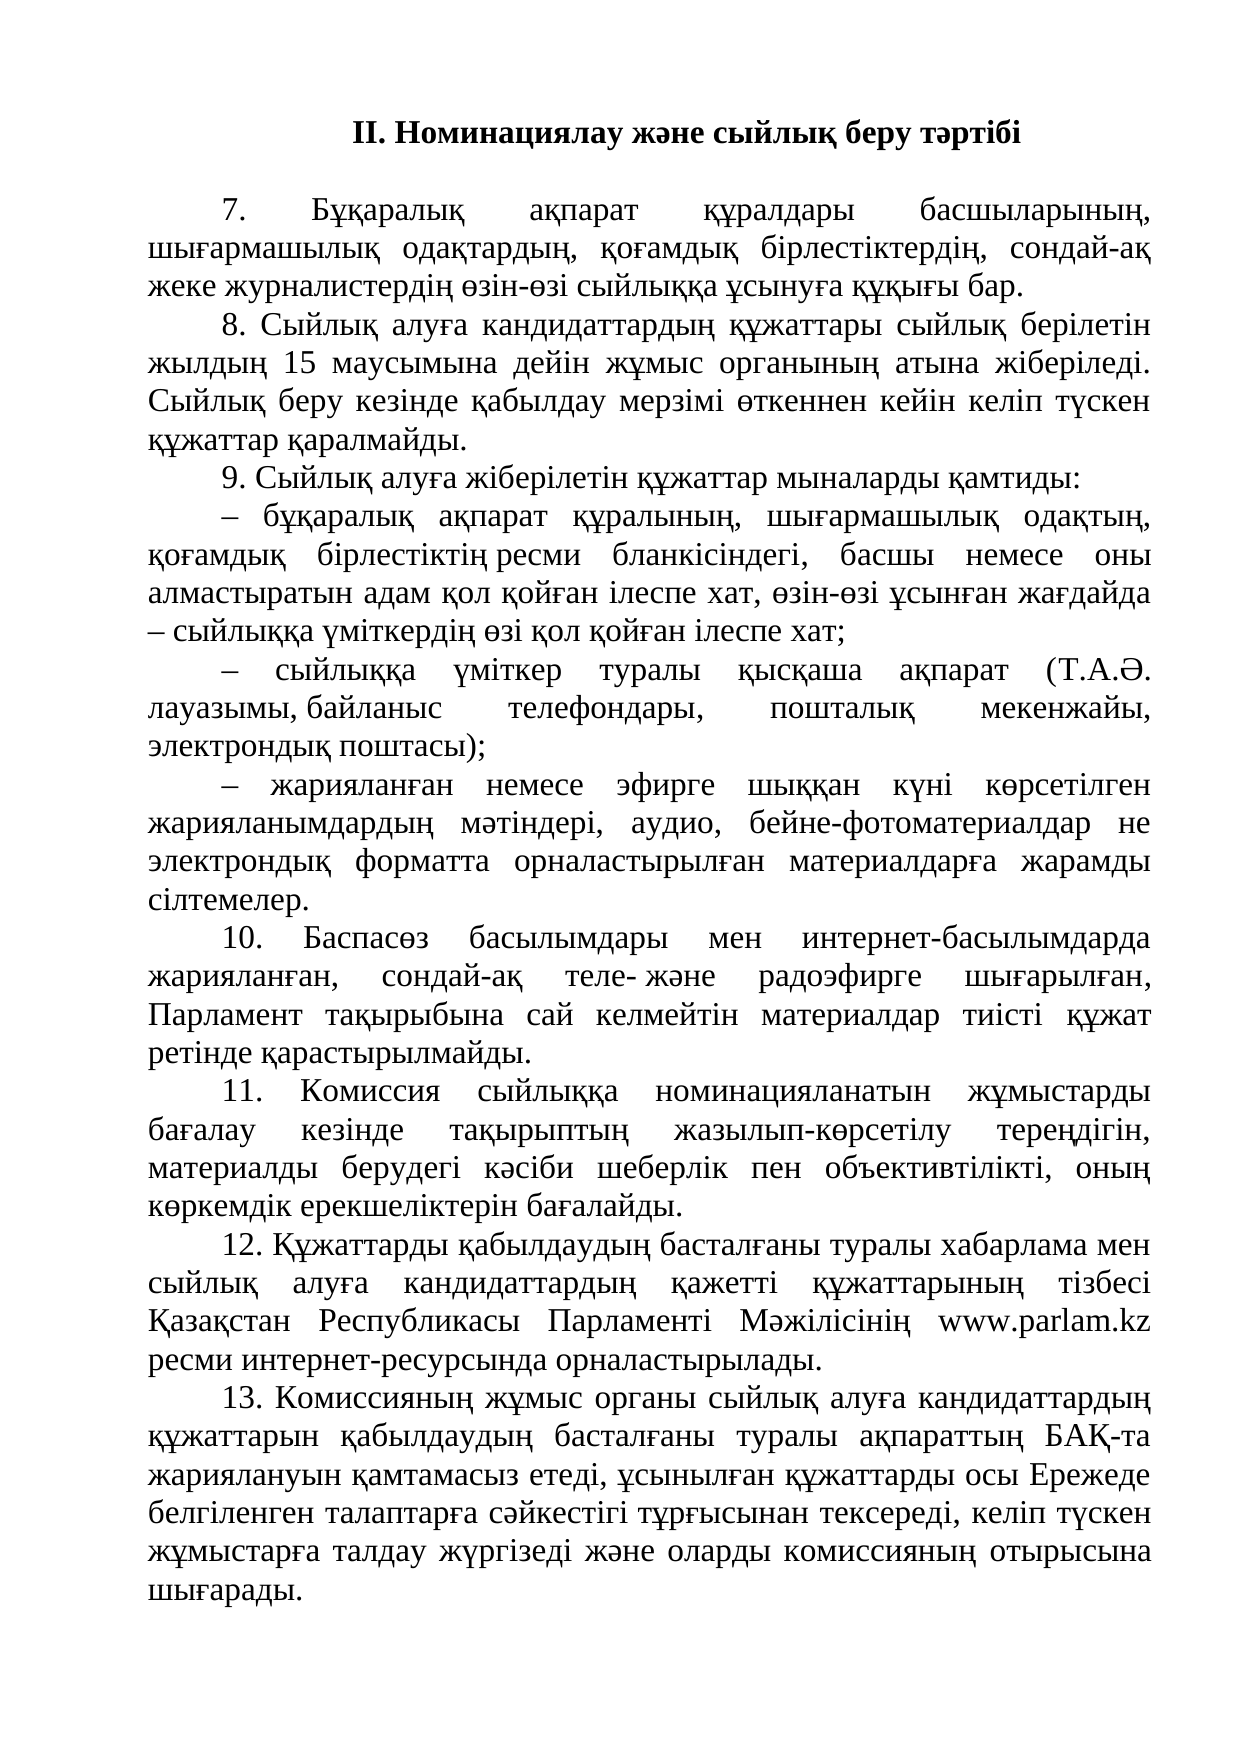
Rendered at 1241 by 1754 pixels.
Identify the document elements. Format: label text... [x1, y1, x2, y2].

text 9. Сыйлық алуға жіберілетін құжаттар мыналарды қамтиды: [148, 457, 1152, 496]
text 11. Комиссия сыйлыққа номинацияланатын жұмыстарды бағалау кезінде тақырыптың жазылып-көрсетілу тереңдігін, материалды берудегі кәсіби шеберлік пен объективтілікті, оның көркемдік ерекшеліктерін бағалайды. [148, 1071, 1152, 1224]
text 10. Баспасөз басылымдары мен интернет-басылымдарда жарияланған, сондай-ақ теле- және радоэфирге шығарылған, Парламент тақырыбына сай келмейтін материалдар тиісті құжат ретінде қарастырылмайды. [148, 917, 1152, 1071]
text 13. Комиссияның жұмыс органы сыйлық алуға кандидаттардың құжаттарын қабылдаудың басталғаны туралы ақпараттың БАҚ-та жариялануын қамтамасыз етеді, ұсынылған құжаттарды осы Ережеде белгіленген талаптарға сәйкестігі тұрғысынан тексереді, келіп түскен жұмыстарға талдау жүргізеді және оларды комиссияның отырысына шығарады. [148, 1377, 1152, 1607]
text – жарияланған немесе эфирге шыққан күні көрсетілген жарияланымдардың мәтіндері, аудио, бейне-фотоматериалдар не электрондық форматта орналастырылған материалдарға жарамды сілтемелер. [148, 764, 1152, 917]
text 8. Сыйлық алуға кандидаттардың құжаттары сыйлық берілетін жылдың 15 маусымына дейін жұмыс органының атына жіберіледі. Сыйлық беру кезінде қабылдау мерзімі өткеннен кейін келіп түскен құжаттар қаралмайды. [148, 304, 1152, 457]
text 12. Құжаттарды қабылдаудың басталғаны туралы хабарлама мен сыйлық алуға кандидаттардың қажетті құжаттарының тізбесі Қазақстан Республикасы Парламенті Мәжілісінің www.parlam.kz ресми интернет-ресурсында орналастырылады. [148, 1224, 1152, 1377]
text – бұқаралық ақпарат құралының, шығармашылық одақтың, қоғамдық бірлестіктің ресми бланкісіндегі, басшы немесе оны алмастыратын адам қол қойған ілеспе хат, өзін-өзі ұсынған жағдайда – сыйлыққа үміткердің өзі қол қойған ілеспе хат; [148, 496, 1152, 649]
text – сыйлыққа үміткер туралы қысқаша ақпарат (Т.А.Ә. лауазымы, байланыс телефондары, пошталық мекенжайы, электрондық поштасы); [148, 649, 1152, 764]
text 7. Бұқаралық ақпарат құралдары басшыларының, шығармашылық одақтардың, қоғамдық бірлестіктердің, сондай-ақ жеке журналистердің өзін-өзі сыйлыққа ұсынуға құқығы бар. [148, 189, 1152, 304]
text II. Номинациялау және сыйлық беру тәртібі [148, 112, 1152, 151]
